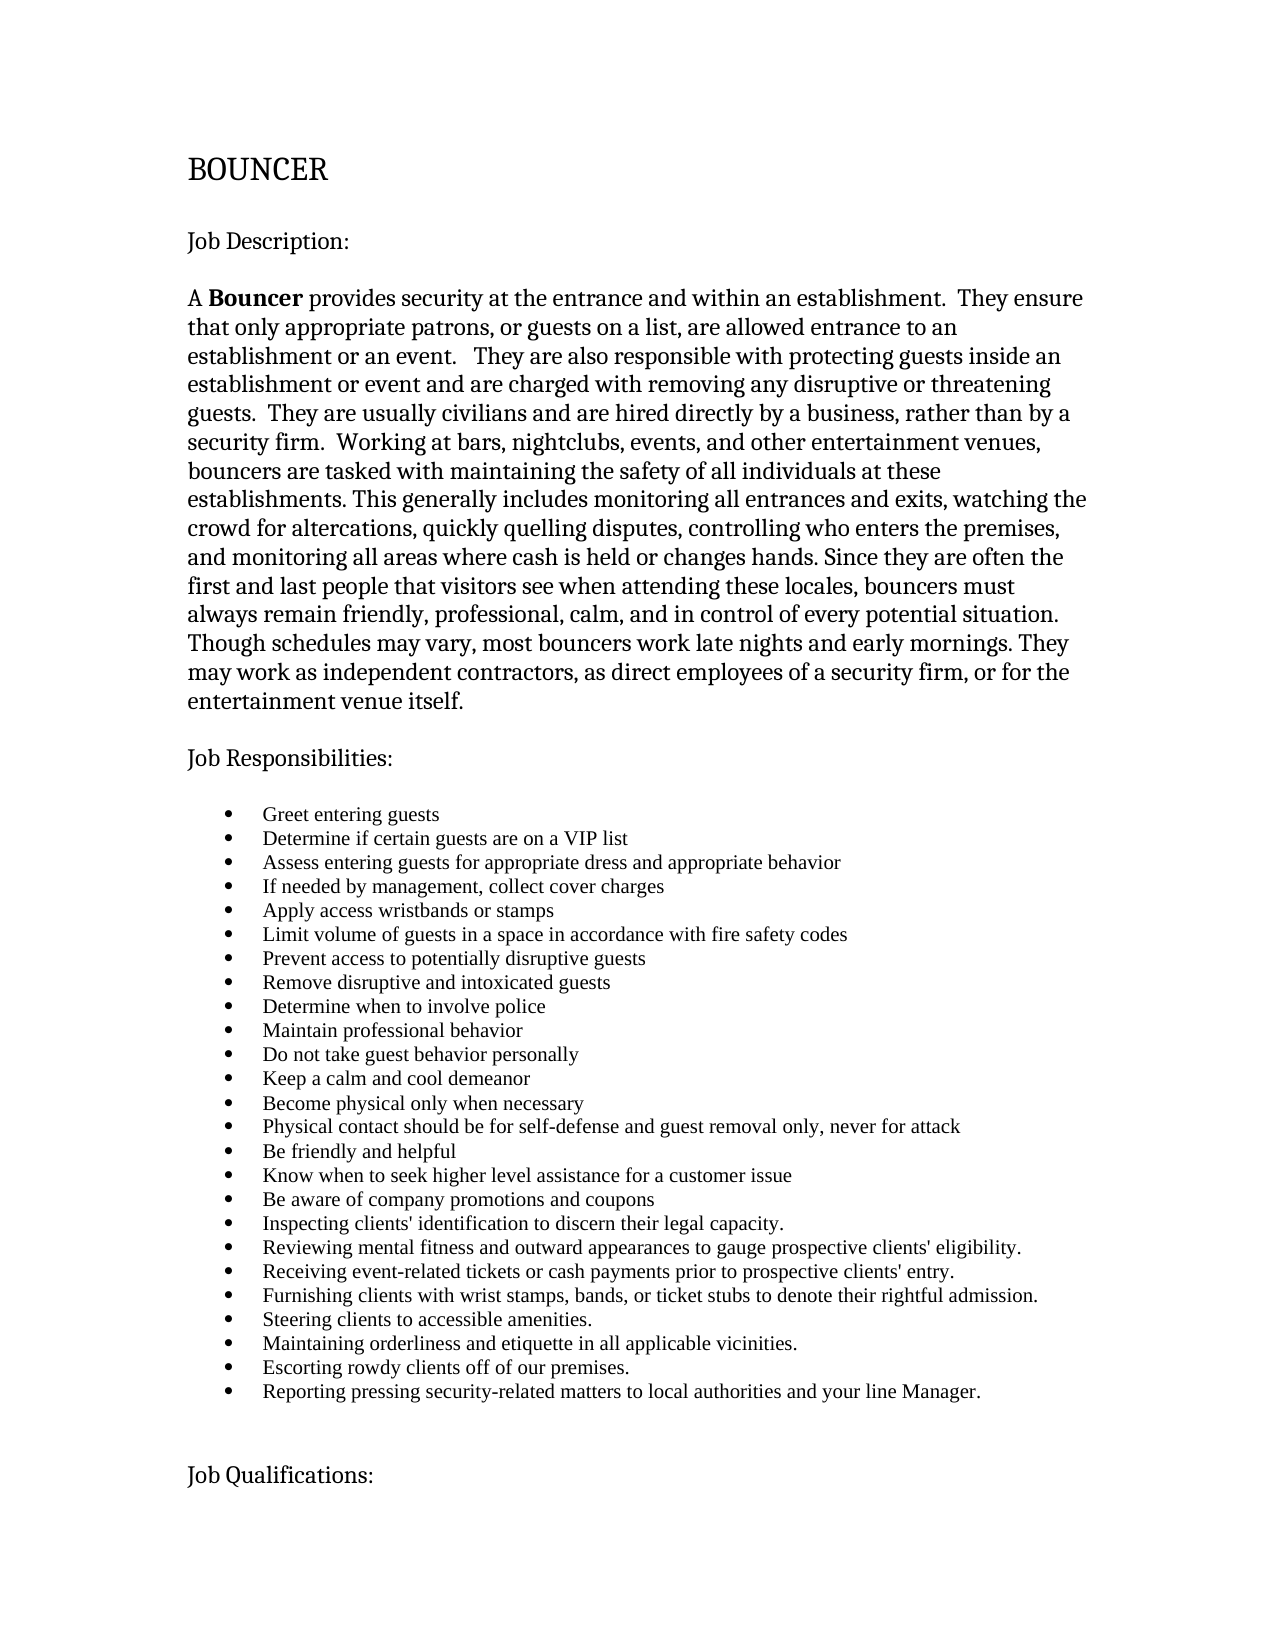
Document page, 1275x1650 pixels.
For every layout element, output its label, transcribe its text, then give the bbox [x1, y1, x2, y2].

list Determine if certain guests are on a VIP list [225, 826, 1087, 850]
list Be friendly and helpful [225, 1138, 1087, 1163]
text A Bouncer provides security at the entrance and within an establishment. They ensure that only appropriate patrons, or guests on a list, are allowed entrance to an establishment or an event. They are also responsible with protecting guests inside an establishment or event and are charged with removing any disruptive or threatening guests. They are usually civilians and are hired directly by a business, rather than by a security firm. Working at bars, nightclubs, events, and other entertainment venues, bouncers are tasked with maintaining the safety of all individuals at these establishments. This generally includes monitoring all entrances and exits, watching the crowd for altercations, quickly quelling disputes, controlling who enters the premises, and monitoring all areas where cash is held or changes hands. Since they are often the first and last people that visitors see when attending these locales, bouncers must always remain friendly, professional, calm, and in control of every potential situation. Though schedules may vary, most bouncers work late nights and early mornings. They may work as independent contractors, as direct employees of a security firm, or for the entertainment venue itself. [187, 284, 1087, 715]
list Maintaining orderliness and etiquette in all applicable vicinities. [225, 1331, 1087, 1355]
list Apply access wristbands or stamps [225, 898, 1087, 922]
list Prevent access to potentially disruptive guests [225, 946, 1087, 970]
list Limit volume of guests in a space in accordance with fire safety codes [225, 922, 1087, 946]
list Furnishing clients with wrist stamps, bands, or ticket stubs to denote their rightful admission. [225, 1283, 1087, 1307]
list Reviewing mental fitness and outward appearances to gauge prospective clients' eligibility. [225, 1235, 1087, 1259]
list Do not take guest behavior personally [225, 1042, 1087, 1066]
text BOUNCER [187, 150, 1087, 188]
list Reporting pressing security-related matters to local authorities and your line Manager. [225, 1379, 1087, 1403]
list Steering clients to accessible amenities. [225, 1307, 1087, 1331]
list Maintain professional behavior [225, 1018, 1087, 1042]
list Inspecting clients' identification to discern their legal capacity. [225, 1211, 1087, 1235]
text Job Description: [187, 227, 1087, 255]
text Job Qualifications: [187, 1461, 1087, 1490]
list Receiving event-related tickets or cash payments prior to prospective clients' entry. [225, 1259, 1087, 1283]
list Assess entering guests for appropriate dress and appropriate behavior [225, 850, 1087, 874]
list Escorting rowdy clients off of our premises. [225, 1355, 1087, 1379]
list Remove disruptive and intoxicated guests [225, 970, 1087, 994]
list If needed by management, collect cover charges [225, 874, 1087, 898]
list Become physical only when necessary [225, 1090, 1087, 1114]
text Job Responsibilities: [187, 744, 1087, 773]
list Greet entering guests [225, 802, 1087, 826]
list Physical contact should be for self-defense and guest removal only, never for attack [225, 1114, 1087, 1138]
list Determine when to involve police [225, 994, 1087, 1018]
list Keep a calm and cool demeanor [225, 1066, 1087, 1090]
list Be aware of company promotions and coupons [225, 1187, 1087, 1211]
list Know when to seek higher level assistance for a customer issue [225, 1163, 1087, 1187]
